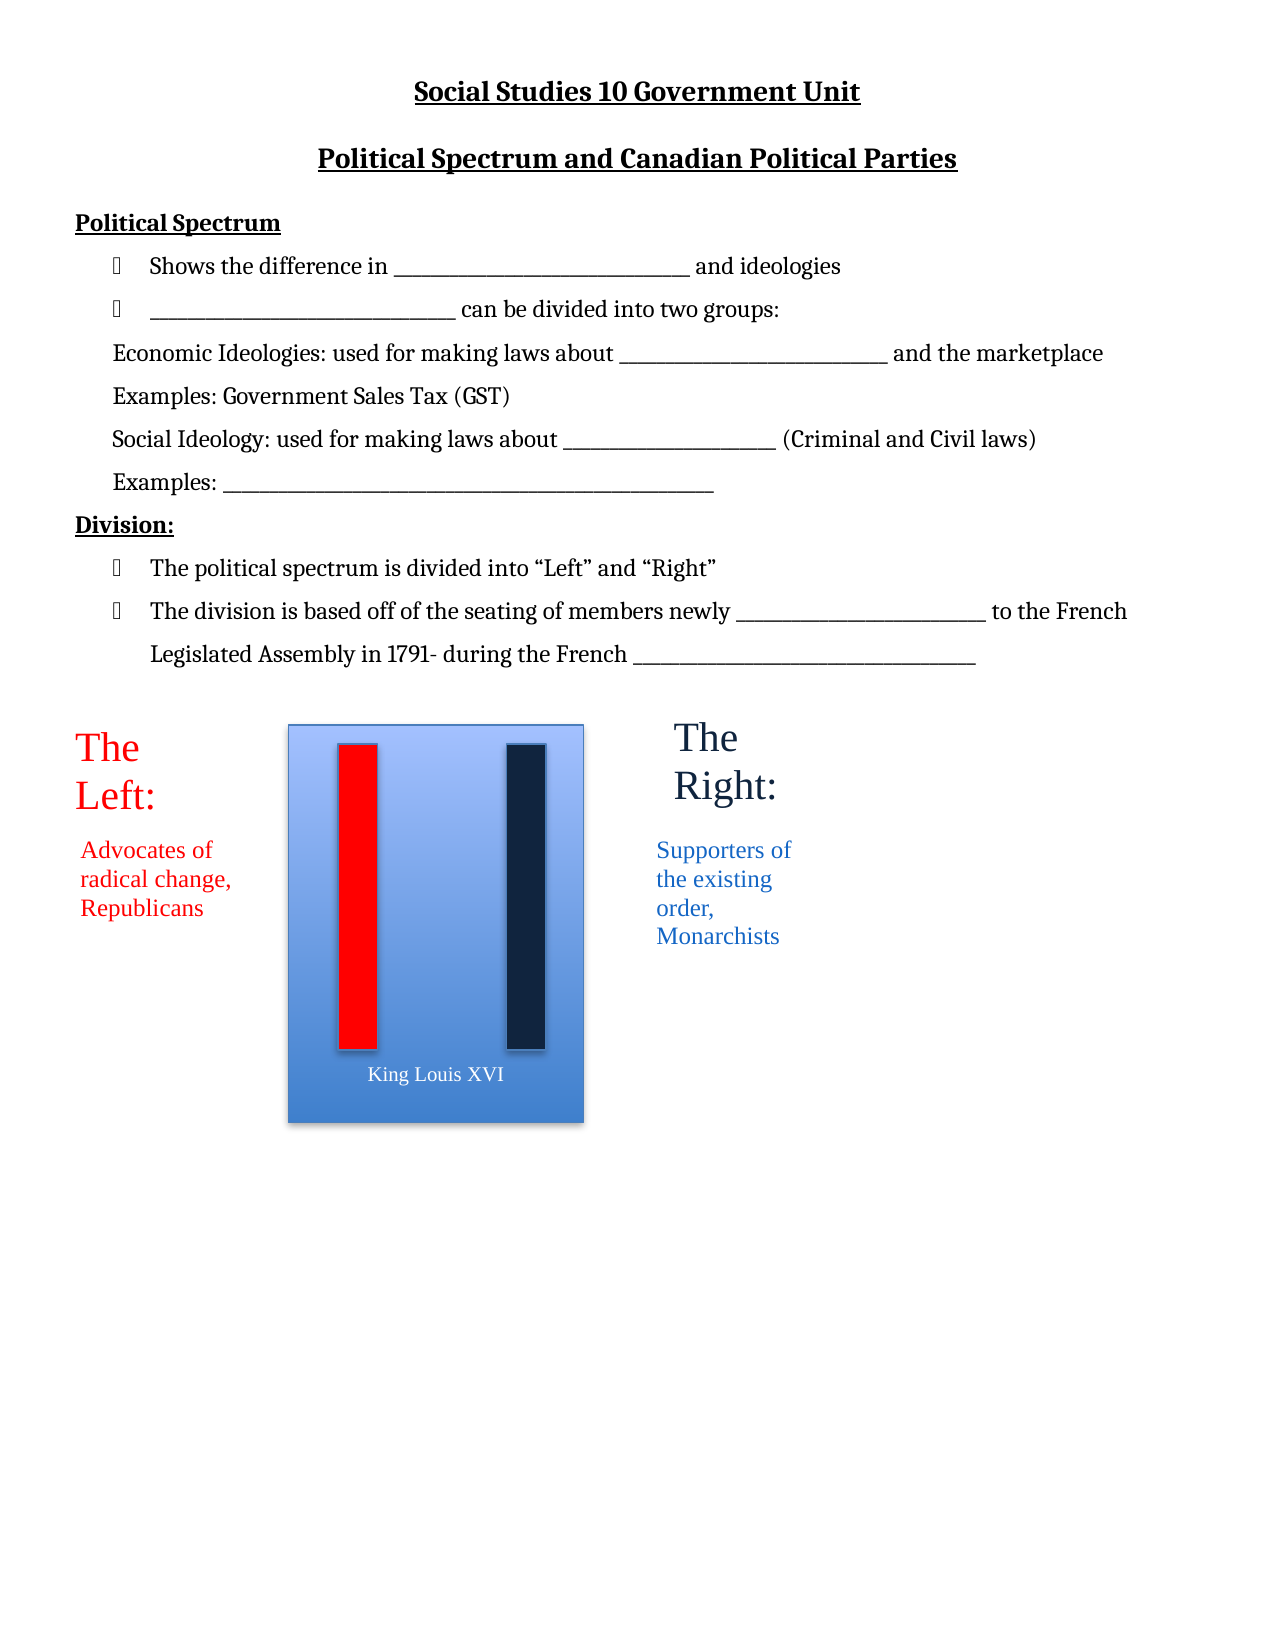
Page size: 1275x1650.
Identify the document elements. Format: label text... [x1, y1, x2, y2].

list Shows the difference in ________________________________ and ideologies [112, 252, 1200, 281]
text Division: [75, 511, 1200, 540]
list Social Ideology: used for making laws about _______________________ (Criminal and Civil laws) [75, 425, 1200, 453]
text Political Spectrum [75, 209, 1200, 238]
text Political Spectrum and Canadian Political Parties [75, 142, 1200, 176]
list The political spectrum is divided into “Left” and “Right” [112, 554, 1200, 583]
list Examples: _____________________________________________________ [75, 468, 1200, 497]
list The division is based off of the seating of members newly ___________________________ to the French Legislated Assembly in 1791- during the French _____________________________________ [112, 597, 1200, 669]
text Social Studies 10 Government Unit [75, 75, 1200, 108]
list Economic Ideologies: used for making laws about _____________________________ and the marketplace [75, 338, 1200, 367]
list _________________________________ can be divided into two groups: [112, 295, 1200, 324]
list Examples: Government Sales Tax (GST) [75, 382, 1200, 410]
